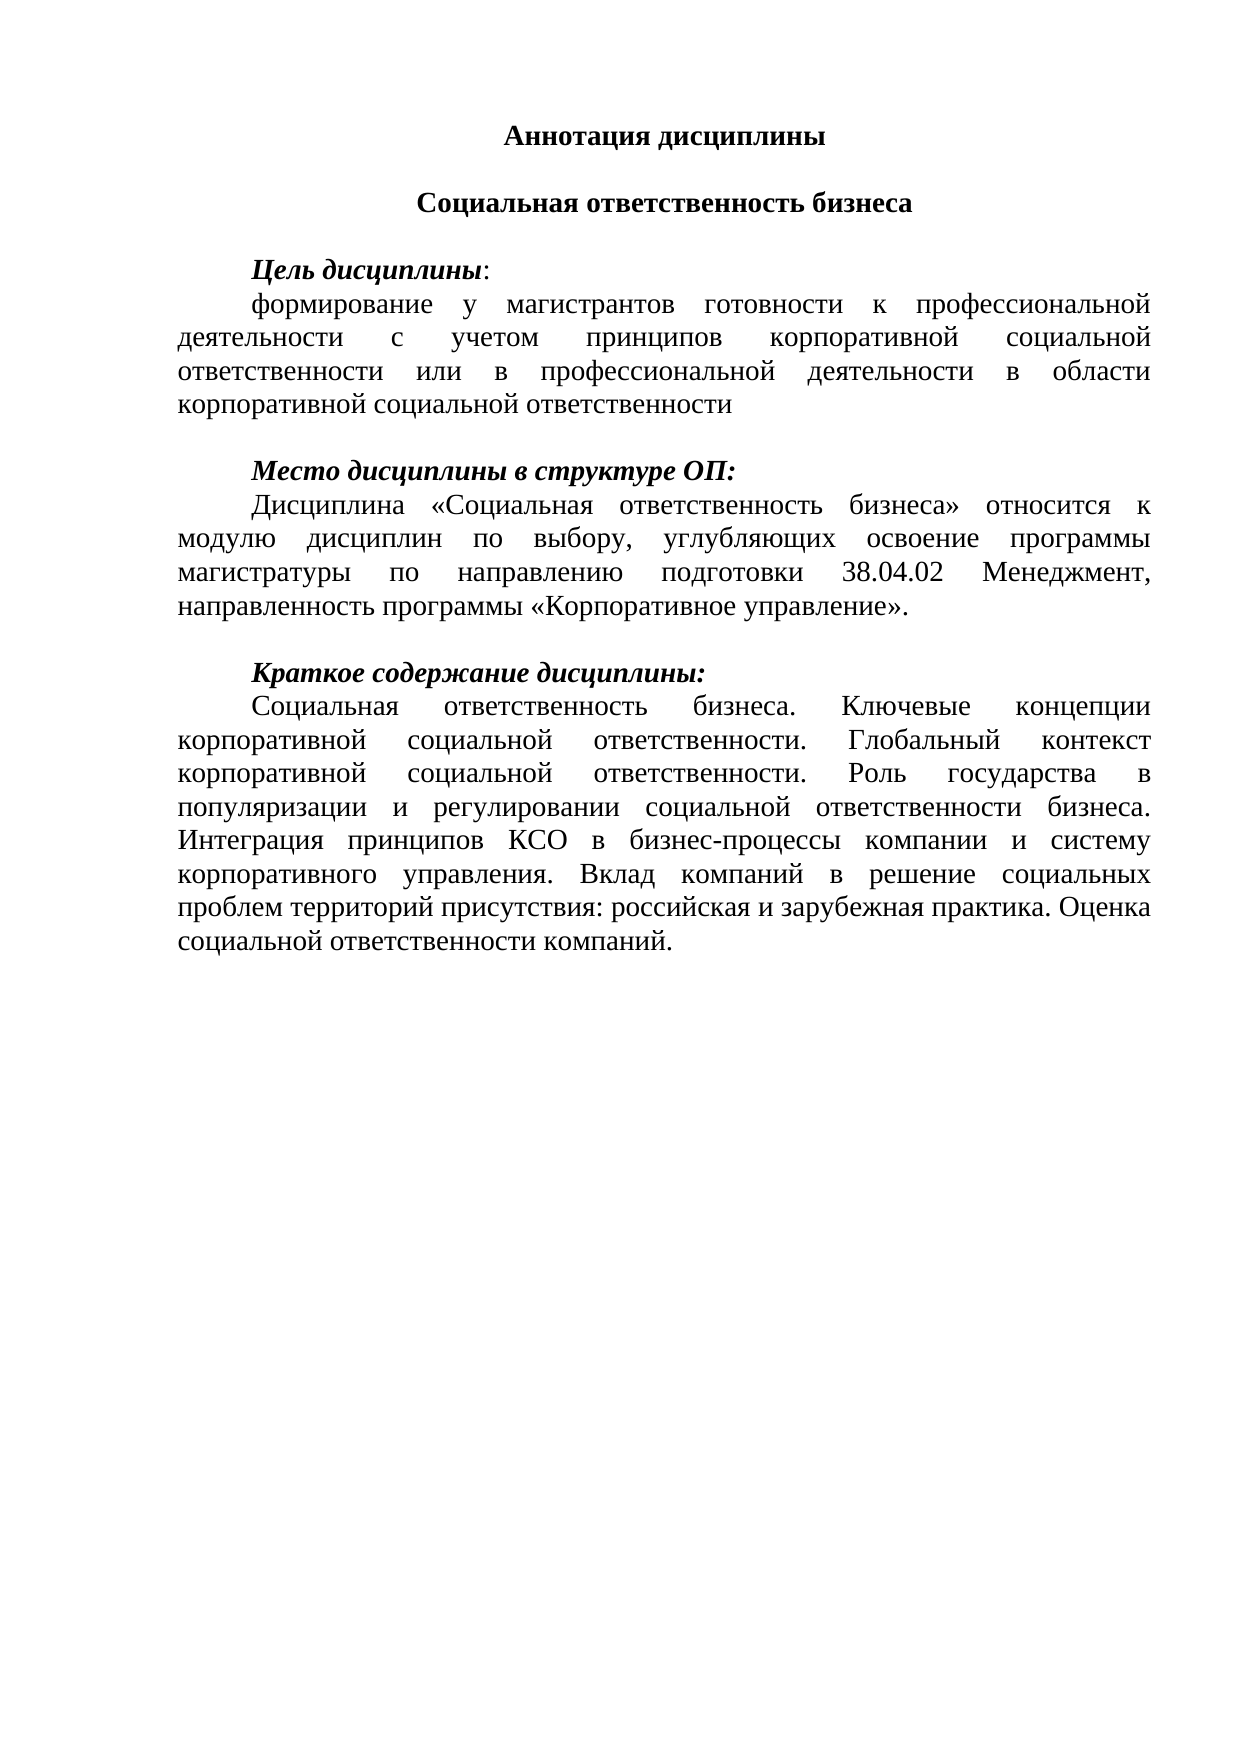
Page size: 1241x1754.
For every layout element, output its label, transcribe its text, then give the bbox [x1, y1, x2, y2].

text Аннотация дисциплины [177, 118, 1152, 152]
text Цель дисциплины: [177, 252, 1152, 286]
text Место дисциплины в структуре ОП: [177, 453, 1152, 487]
text Социальная ответственность бизнеса. Ключевые концепции корпоративной социальной ответственности. Глобальный контекст корпоративной социальной ответственности. Роль государства в популяризации и регулировании социальной ответственности бизнеса. Интеграция принципов КСО в бизнес-процессы компании и систему корпоративного управления. Вклад компаний в решение социальных проблем территорий присутствия: российская и зарубежная практика. Оценка социальной ответственности компаний. [177, 688, 1152, 957]
text формирование у магистрантов готовности к профессиональной деятельности с учетом принципов корпоративной социальной ответственности или в профессиональной деятельности в области корпоративной социальной ответственности [177, 286, 1152, 420]
text Дисциплина «Социальная ответственность бизнеса» относится к модулю дисциплин по выбору, углубляющих освоение программы магистратуры по направлению подготовки 38.04.02 Менеджмент, направленность программы «Корпоративное управление». [177, 487, 1152, 621]
text Краткое содержание дисциплины: [177, 655, 1152, 688]
text Социальная ответственность бизнеса [177, 185, 1152, 219]
